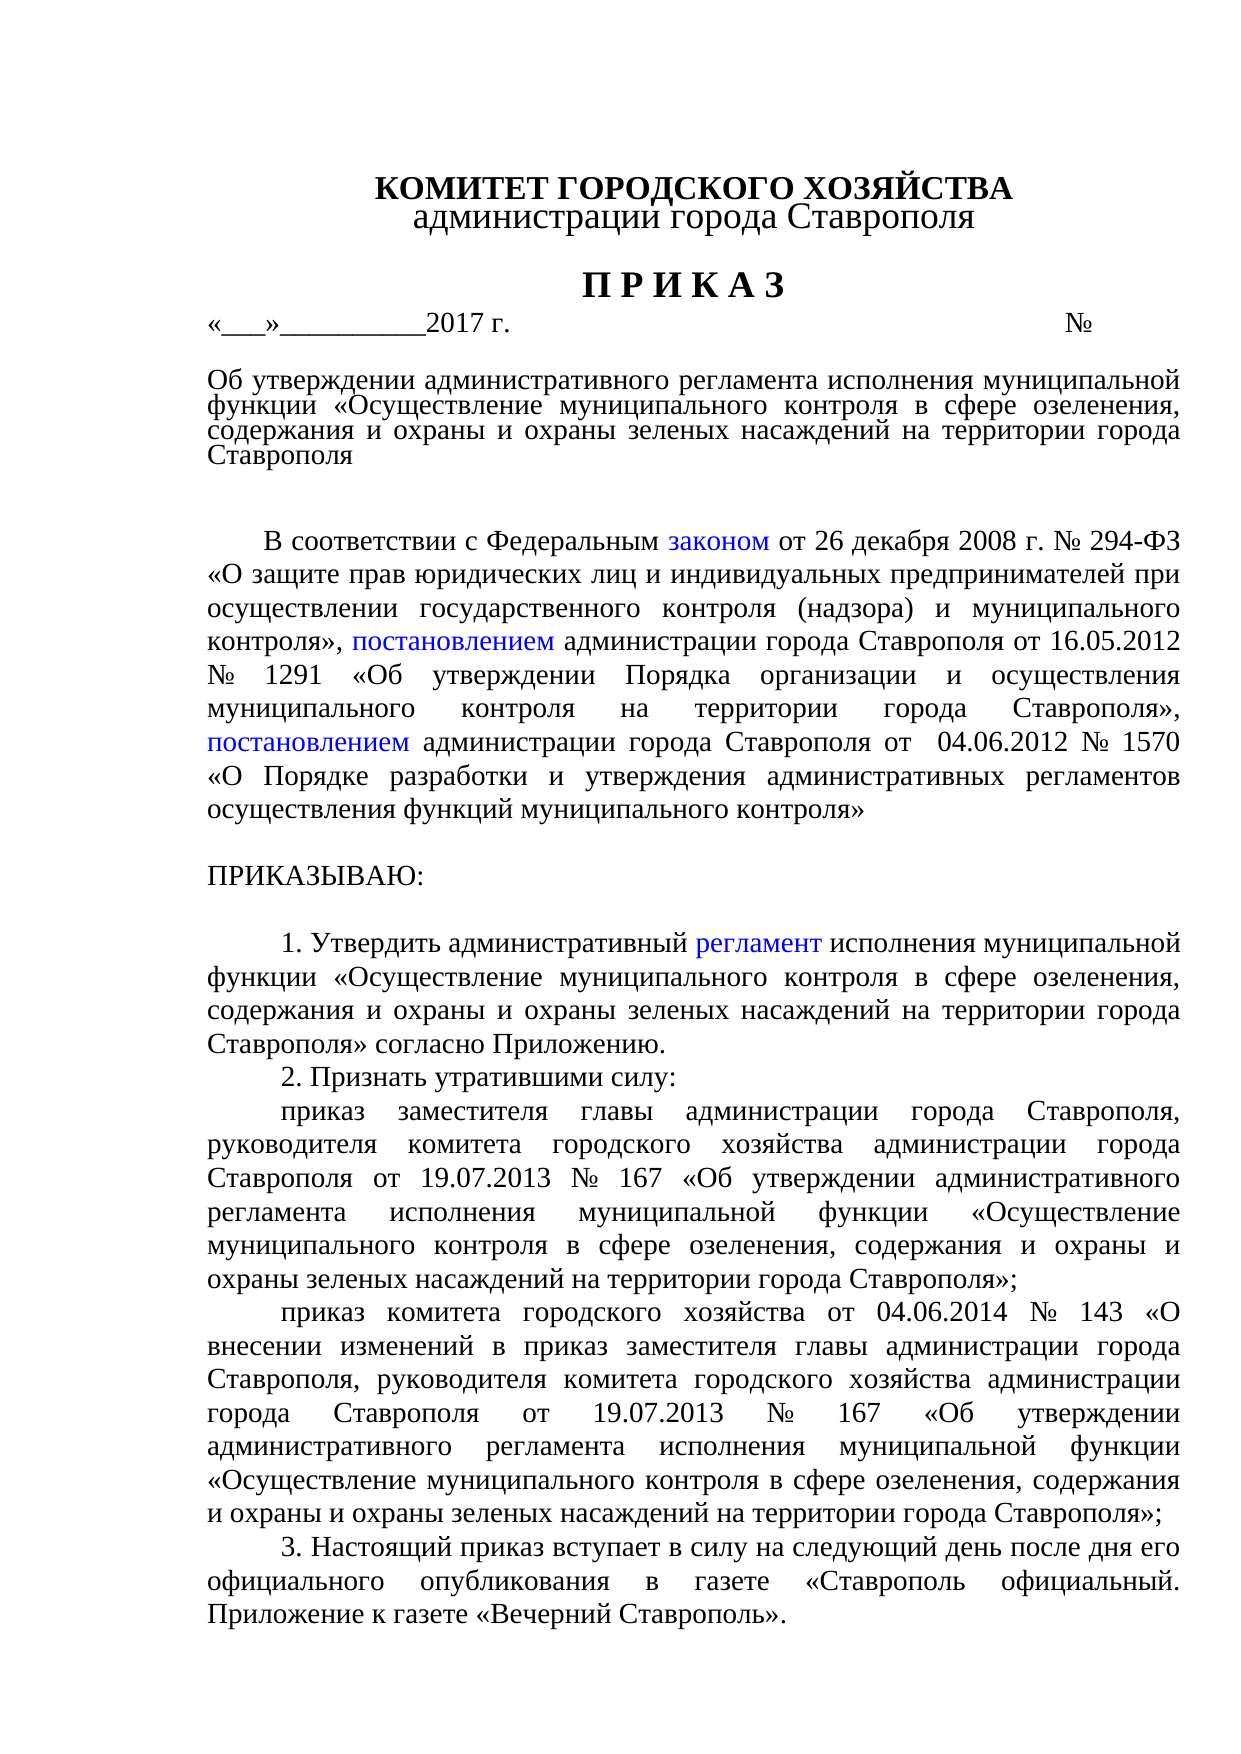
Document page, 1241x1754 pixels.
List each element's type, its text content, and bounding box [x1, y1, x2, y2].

text П Р И К А З [207, 262, 1181, 306]
text 3. Настоящий приказ вступает в силу на следующий день после дня его официального опубликования в газете «Ставрополь официальный. Приложение к газете «Вечерний Ставрополь». [207, 1529, 1181, 1630]
text 1. Утвердить административный регламент исполнения муниципальной функции «Осуществление муниципального контроля в сфере озеленения, содержания и охраны и охраны зеленых насаждений на территории города Ставрополя» согласно Приложению. [207, 925, 1181, 1059]
text 2. Признать утратившими силу: [207, 1059, 1181, 1093]
text ПРИКАЗЫВАЮ: [207, 858, 1181, 892]
text Об утверждении административного регламента исполнения муниципальной функции «Осуществление муниципального контроля в сфере озеленения, содержания и охраны и охраны зеленых насаждений на территории города Ставрополя [207, 370, 1181, 470]
text КОМИТЕТ ГОРОДСКОГО ХОЗЯЙСТВА администрации города Ставрополя [207, 176, 1181, 234]
text «___»__________2017 г. № [207, 306, 1181, 339]
text В соответствии с Федеральным законом от 26 декабря 2008 г. № 294-ФЗ «О защите прав юридических лиц и индивидуальных предпринимателей при осуществлении государственного контроля (надзора) и муниципального контроля», постановлением администрации города Ставрополя от 16.05.2012 № 1291 «Об утверждении Порядка организации и осуществления муниципального контроля на территории города Ставрополя», постановлением администрации города Ставрополя от 04.06.2012 № 1570 «О Порядке разработки и утверждения административных регламентов осуществления функций муниципального контроля» [207, 523, 1181, 825]
text приказ комитета городского хозяйства от 04.06.2014 № 143 «О внесении изменений в приказ заместителя главы администрации города Ставрополя, руководителя комитета городского хозяйства администрации города Ставрополя от 19.07.2013 № 167 «Об утверждении административного регламента исполнения муниципальной функции «Осуществление муниципального контроля в сфере озеленения, содержания и охраны и охраны зеленых насаждений на территории города Ставрополя»; [207, 1294, 1181, 1529]
text приказ заместителя главы администрации города Ставрополя, руководителя комитета городского хозяйства администрации города Ставрополя от 19.07.2013 № 167 «Об утверждении административного регламента исполнения муниципальной функции «Осуществление муниципального контроля в сфере озеленения, содержания и охраны и охраны зеленых насаждений на территории города Ставрополя»; [207, 1093, 1181, 1294]
